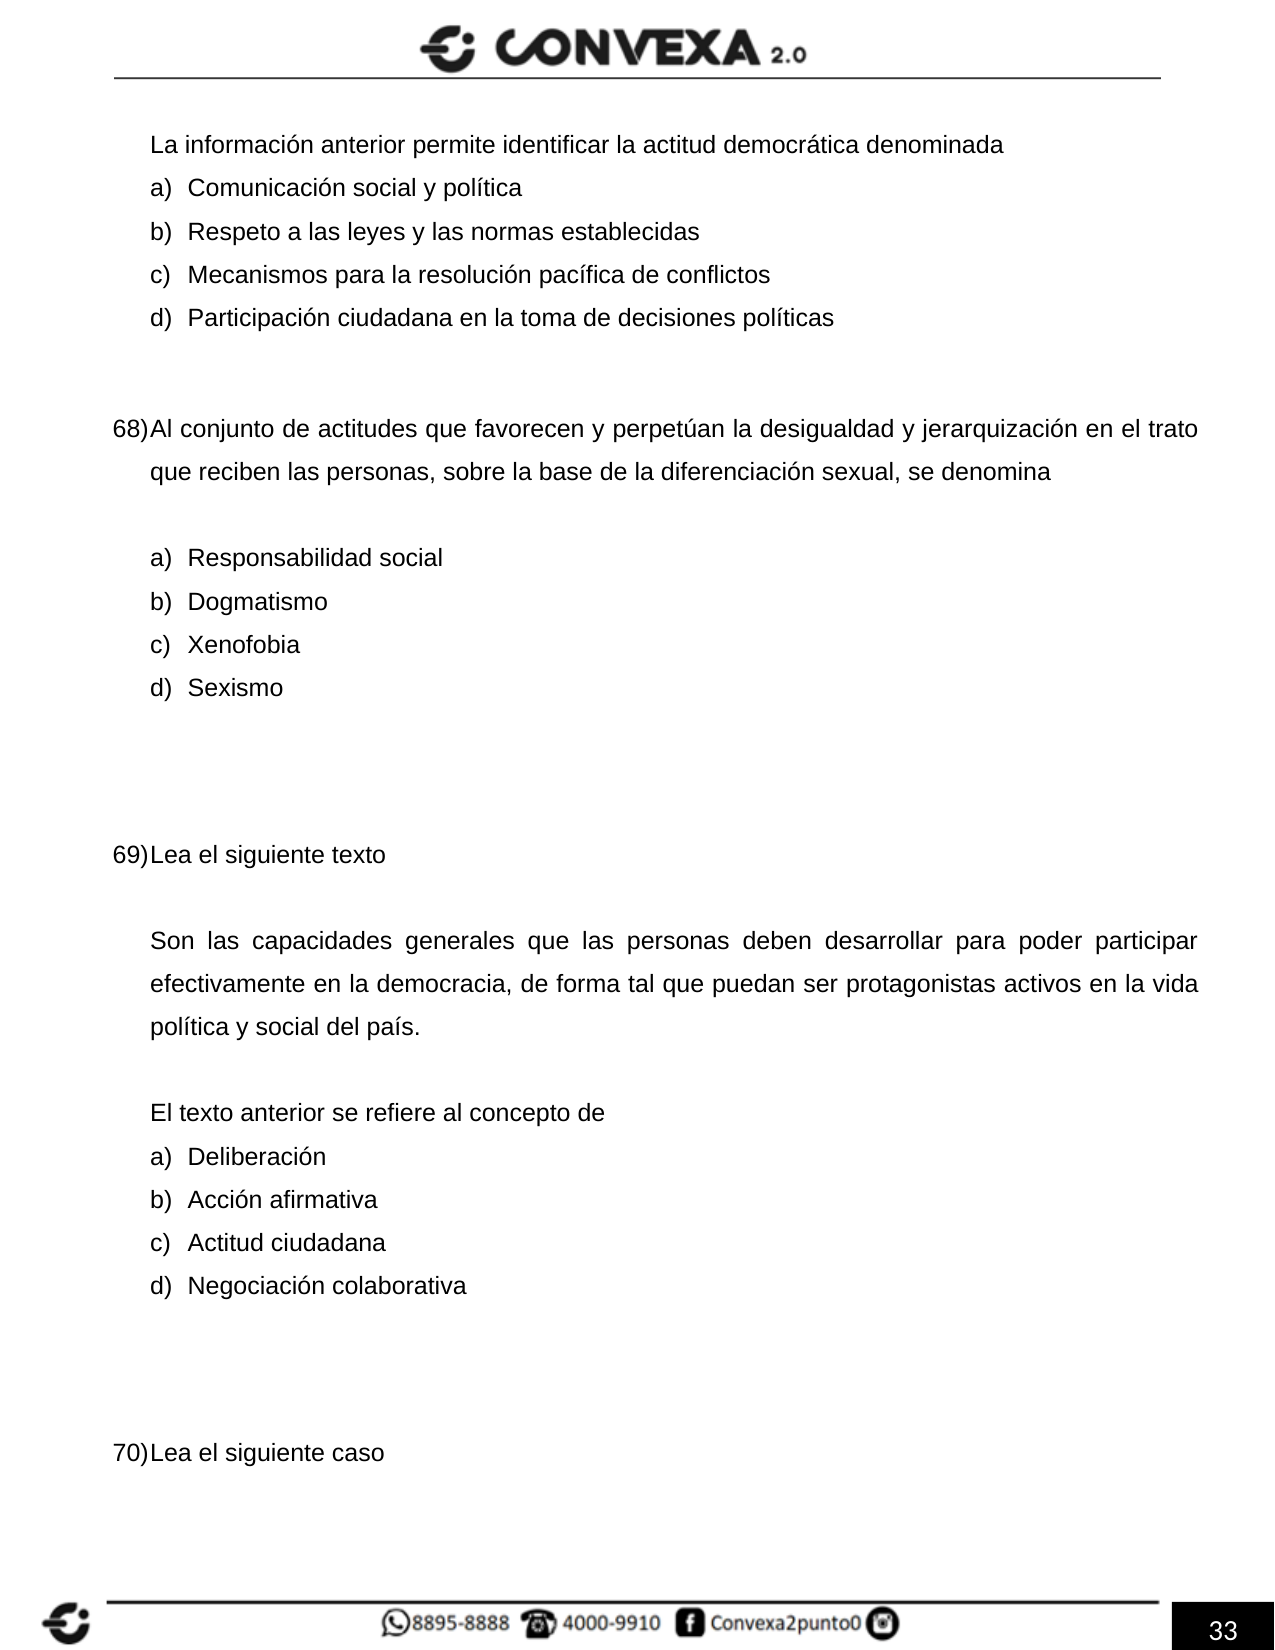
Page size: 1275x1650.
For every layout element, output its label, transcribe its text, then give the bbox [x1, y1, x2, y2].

list Mecanismos para la resolución pacífica de conflictos [150, 259, 1200, 288]
picture [114, 2, 1161, 95]
list Lea el siguiente texto [112, 839, 1200, 868]
list Respeto a las leyes y las normas establecidas [150, 216, 1200, 245]
list Acción afirmativa [150, 1184, 1200, 1213]
list Comunicación social y política [150, 173, 1200, 202]
text Son las capacidades generales que las personas deben desarrollar para poder participar efectivamente en la democracia, de forma tal que puedan ser protagonistas activos en la vida política y social del país. [150, 926, 1200, 1041]
list Dogmatismo [150, 586, 1200, 615]
list Negociación colaborativa [150, 1271, 1200, 1299]
list Deliberación [150, 1141, 1200, 1170]
text El texto anterior se refiere al concepto de [150, 1098, 1200, 1127]
list Al conjunto de actitudes que favorecen y perpetúan la desigualdad y jerarquización en el trato que reciben las personas, sobre la base de la diferenciación sexual, se denomina [112, 414, 1200, 486]
list Lea el siguiente caso [112, 1438, 1200, 1466]
list Sexismo [150, 673, 1200, 701]
list Responsabilidad social [150, 543, 1200, 572]
list Xenofobia [150, 629, 1200, 658]
list Actitud ciudadana [150, 1228, 1200, 1256]
picture [37, 1591, 1163, 1650]
list Participación ciudadana en la toma de decisiones políticas [150, 303, 1200, 331]
text La información anterior permite identificar la actitud democrática denominada [150, 130, 1200, 159]
